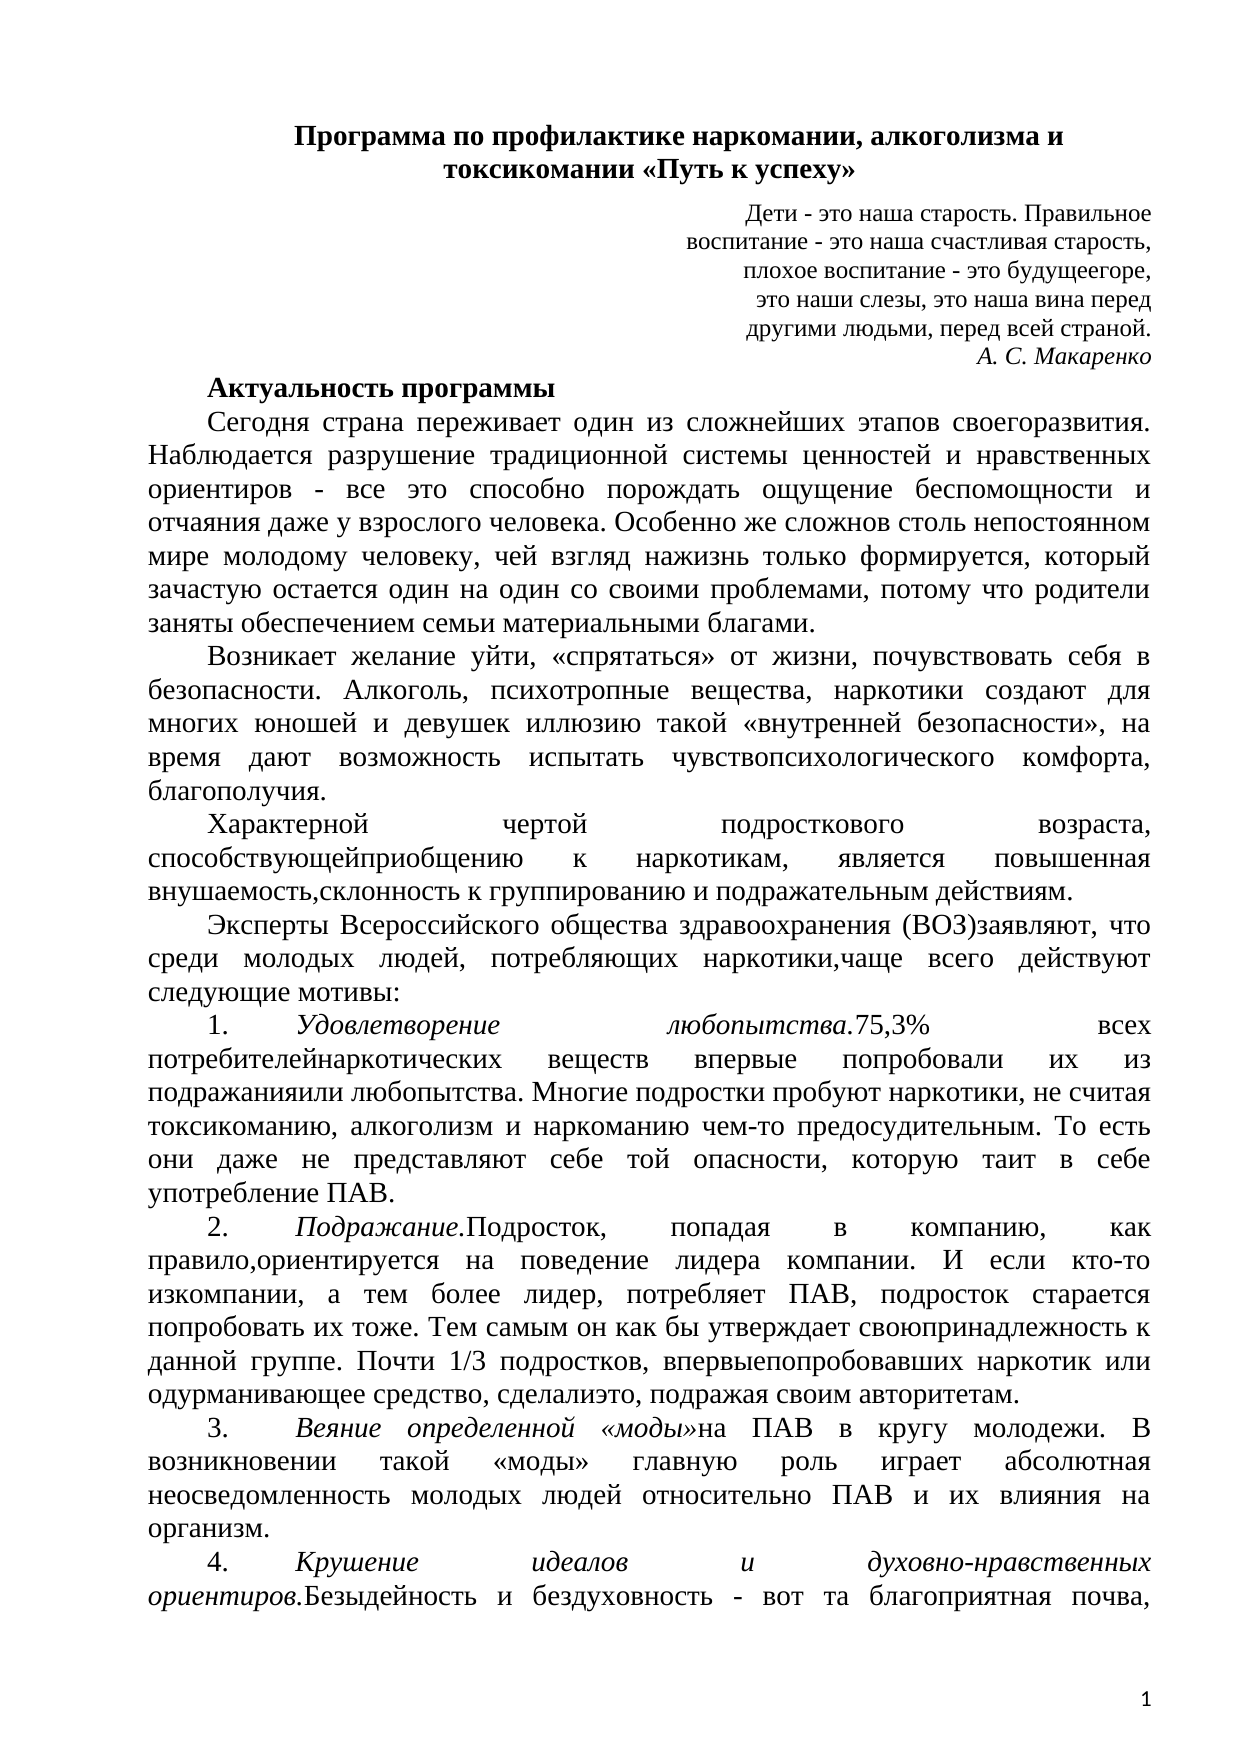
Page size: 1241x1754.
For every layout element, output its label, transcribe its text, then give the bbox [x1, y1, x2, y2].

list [148, 1544, 1152, 1611]
text Сегодня страна переживает один из сложнейших этапов своегоразвития. Наблюдается разрушение традиционной системы ценностей и нравственных ориентиров - все это способно порождать ощущение беспомощности и отчаяния даже у взрослого человека. Особенно же сложнов столь непостоянном мире молодому человеку, чей взгляд нажизнь только формируется, который зачастую остается один на один со своими проблемами, потому что родители заняты обеспечением семьи материальными благами. [148, 404, 1152, 638]
list Подражание.Подросток, попадая в компанию, как правило,ориентируется на поведение лидера компании. И если кто-то изкомпании, а тем более лидер, потребляет ПАВ, подросток старается попробовать их тоже. Тем самым он как бы утверждает своюпринадлежность к данной группе. Почти 1/3 подростков, впервыепопробовавших наркотик или одурманивающее средство, сделалиэто, подражая своим авторитетам. [148, 1209, 1152, 1410]
text Характерной чертой подросткового возраста, способствующейприобщению к наркотикам, является повышенная внушаемость,склонность к группированию и подражательным действиям. [148, 806, 1152, 907]
text это наши слезы, это наша вина перед другими людьми, перед всей страной. [148, 284, 1152, 341]
list Удовлетворение любопытства.75,3% всех потребителейнаркотических веществ впервые попробовали их из подражанияили любопытства. Многие подростки пробуют наркотики, не считая токсикоманию, алкоголизм и наркоманию чем-то предосудительным. То есть они даже не представляют себе той опасности, которую таит в себе употребление ПАВ. [148, 1007, 1152, 1209]
text плохое воспитание - это будущеегоре, [148, 255, 1152, 284]
text Дети - это наша старость. Правильное воспитание - это наша счастливая старость, [148, 198, 1152, 255]
text Эксперты Всероссийского общества здравоохранения (ВОЗ)заявляют, что среди молодых людей, потребляющих наркотики,чаще всего действуют следующие мотивы: [148, 907, 1152, 1007]
text Программа по профилактике наркомании, алкоголизма и токсикомании «Путь к успеху» [148, 118, 1152, 185]
list Веяние определенной «моды»на ПАВ в кругу молодежи. В возникновении такой «моды» главную роль играет абсолютная неосведомленность молодых людей относительно ПАВ и их влияния на организм. [148, 1410, 1152, 1544]
text А. С. Макаренко [148, 341, 1152, 370]
text Актуальность программы [148, 370, 1152, 404]
text Возникает желание уйти, «спрятаться» от жизни, почувствовать себя в безопасности. Алкоголь, психотропные вещества, наркотики создают для многих юношей и девушек иллюзию такой «внутренней безопасности», на время дают возможность испытать чувствопсихологического комфорта, благополучия. [148, 638, 1152, 806]
